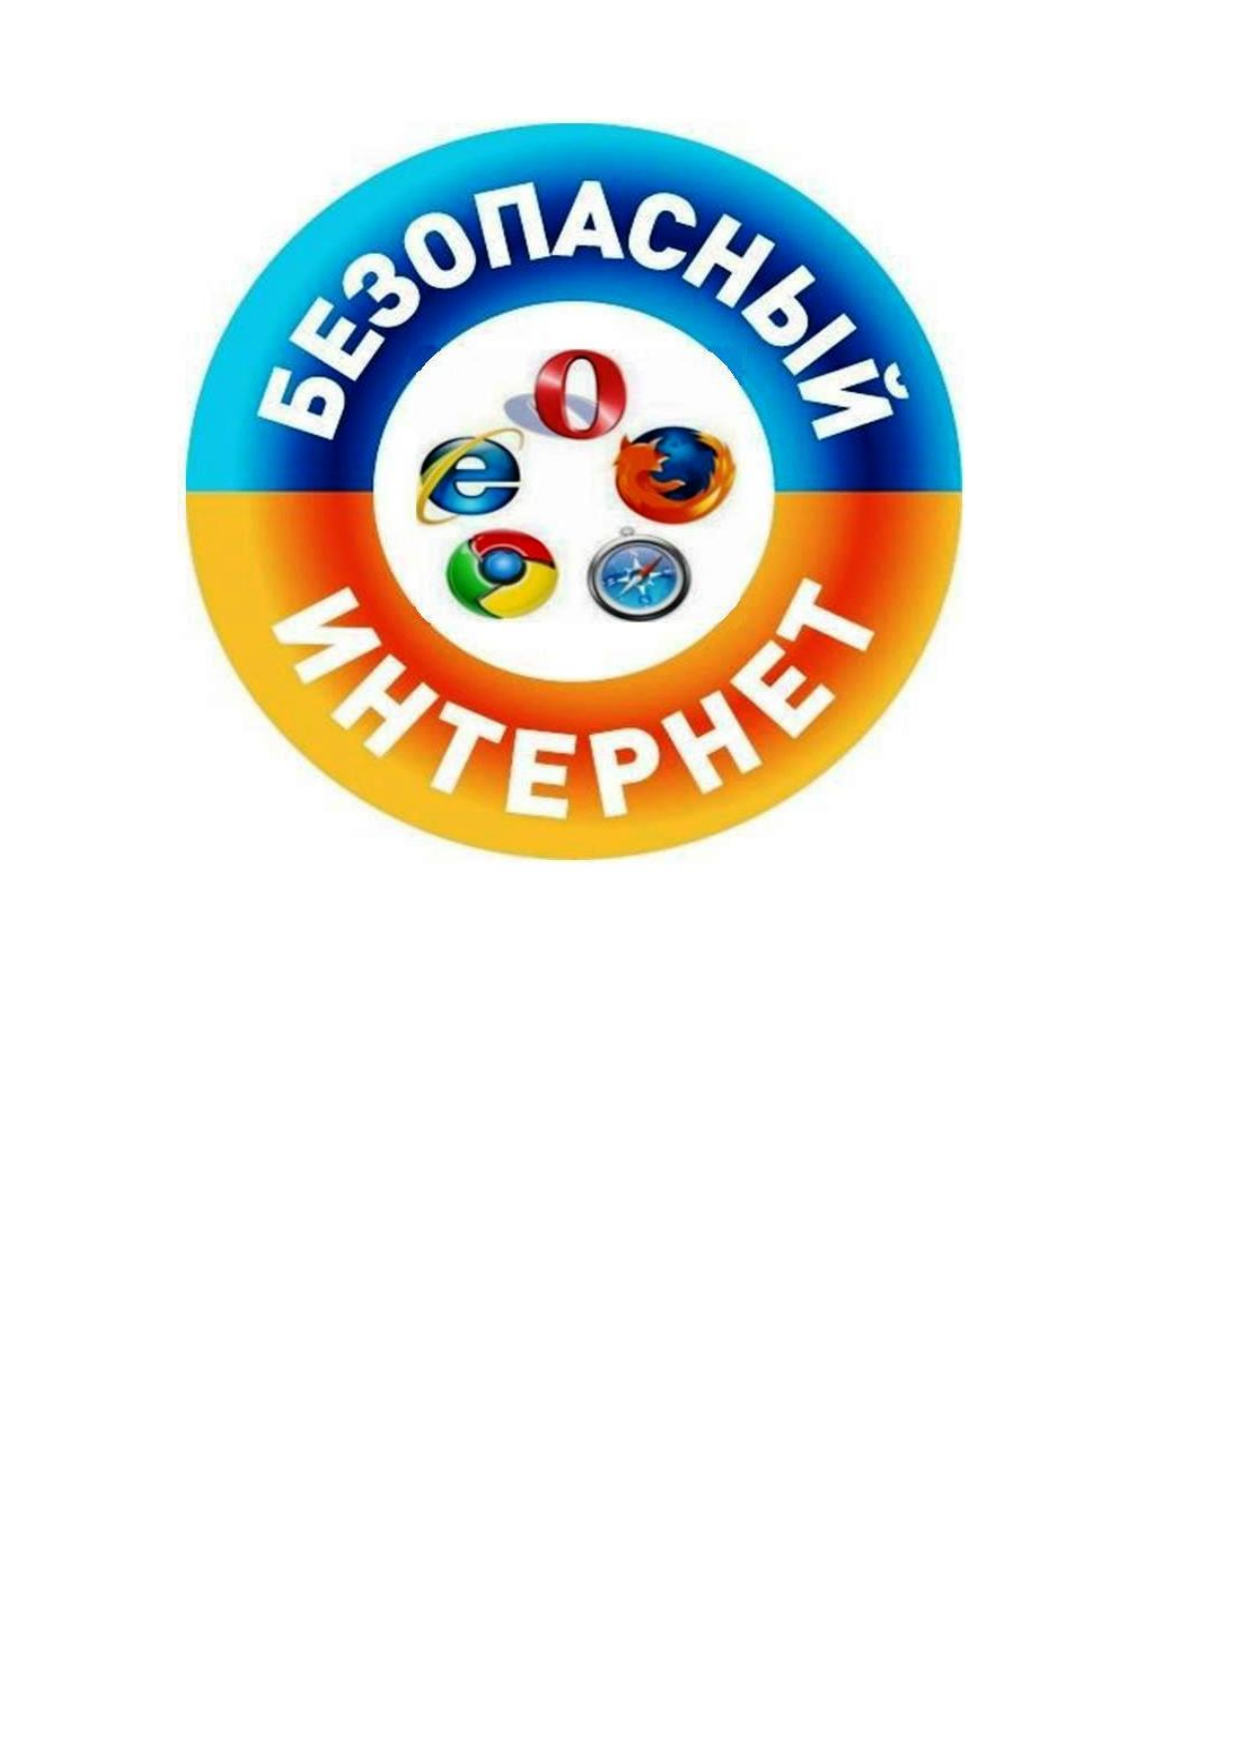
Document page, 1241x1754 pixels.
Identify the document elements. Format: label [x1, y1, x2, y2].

picture [177, 118, 968, 874]
